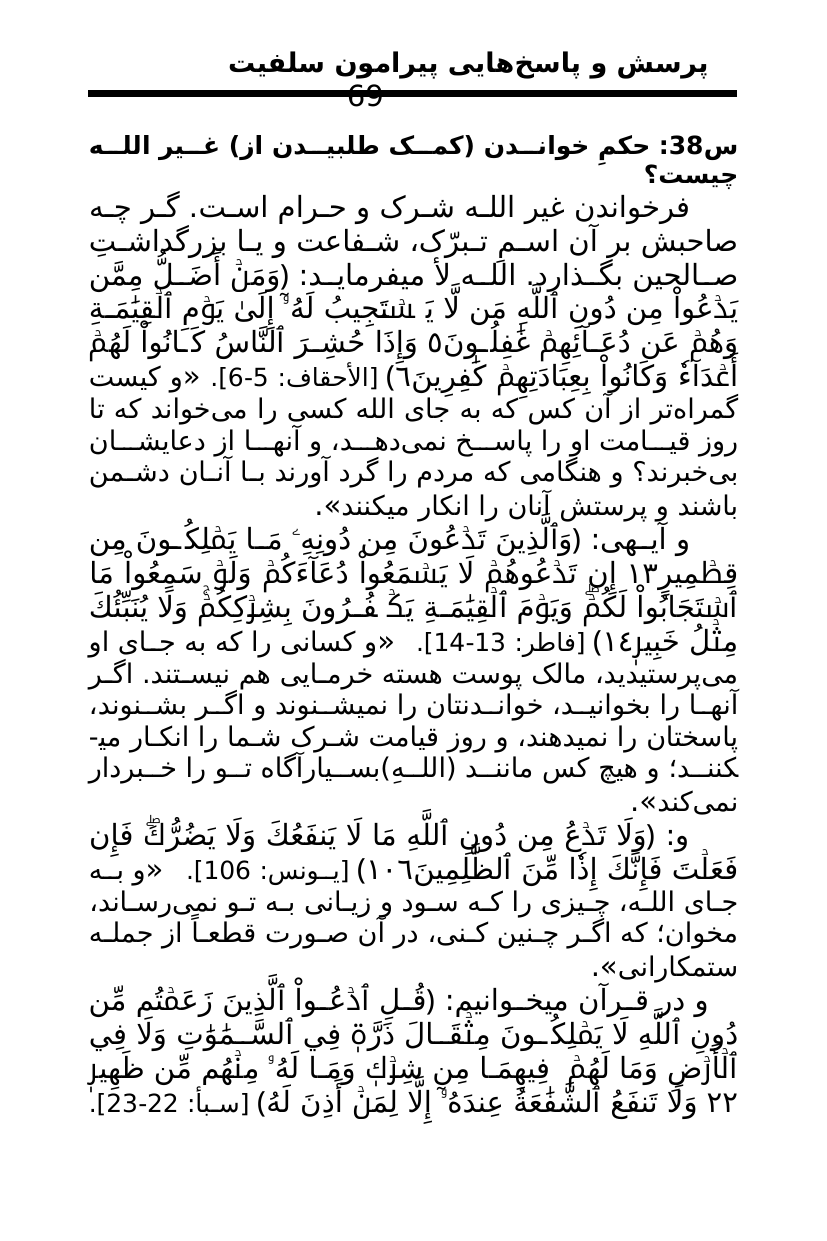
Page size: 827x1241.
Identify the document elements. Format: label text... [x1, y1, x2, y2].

text س38: حکمِ خواندن (کمک طلبیدن از) غیر الله چیست؟ [89, 132, 738, 190]
text فرخواندن غیر الله شرک و حرام است. گر چه صاحبش بر آن اسمِ تبرّک، شفاعت و یا بزرگداشتِ صالحین بگذارد. الله ﻷ میفرماید: ﴿وَمَنۡ أَضَلُّ مِمَّن يَدۡعُواْ مِن دُونِ ٱللَّهِ مَن لَّا يَسۡتَجِيبُ لَهُۥٓ إِلَىٰ يَوۡمِ ٱلۡقِيَٰمَةِ وَهُمۡ عَن دُعَآئِهِمۡ غَٰفِلُونَ٥ وَإِذَا حُشِرَ ٱلنَّاسُ كَانُواْ لَهُمۡ أَعۡدَآءٗ وَكَانُواْ بِعِبَادَتِهِمۡ كَٰفِرِينَ٦﴾ [الأحقاف: 5-6]. «و کیست گمراه‌تر از آن کس که به جاى الله کسى را مى‌خواند که تا روز قیامت او را پاسخ نمى‌دهد، و آنها از دعایشان بى‌خبرند؟ و هنگامی که مردم را گرد آورند با آنان دشمن باشند و پرستش آنان را انکار میکنند». [89, 190, 738, 522]
text و: ﴿وَلَا تَدۡعُ مِن دُونِ ٱللَّهِ مَا لَا يَنفَعُكَ وَلَا يَضُرُّكَۖ فَإِن فَعَلۡتَ فَإِنَّكَ إِذٗا مِّنَ ٱلظَّٰلِمِينَ١٠٦﴾ [یونس: 106]. «و به جاى الله، چیزى را که سود و زیانى به تو نمى‌رساند، مخوان؛ که اگر چنین کنى، در آن صورت قطعاً از جمله ستمکارانى». [89, 818, 738, 983]
text و آیهی: ﴿وَٱلَّذِينَ تَدۡعُونَ مِن دُونِهِۦ مَا يَمۡلِكُونَ مِن قِطۡمِيرٍ١٣ إِن تَدۡعُوهُمۡ لَا يَسۡمَعُواْ دُعَآءَكُمۡ وَلَوۡ سَمِعُواْ مَا ٱسۡتَجَابُواْ لَكُمۡۖ وَيَوۡمَ ٱلۡقِيَٰمَةِ يَكۡفُرُونَ بِشِرۡكِكُمۡۚ وَلَا يُنَبِّئُكَ مِثۡلُ خَبِيرٖ١٤﴾ [فاطر: 13-14]. «و کسانی را که به جای او می‌پرستیدید، مالک پوست هسته خرمایی هم نیستند. اگر آنها را بخوانید، خواندنتان را نمیشنوند و اگر بشنوند، پاسختان را نمیدهند، و روز قیامت شرک شما را انکار میکنند؛ و هیچ کس مانند (اللهِ)بسیارآگاه تو را خبردار نمی‌کند». [89, 522, 738, 818]
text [89, 983, 738, 1119]
